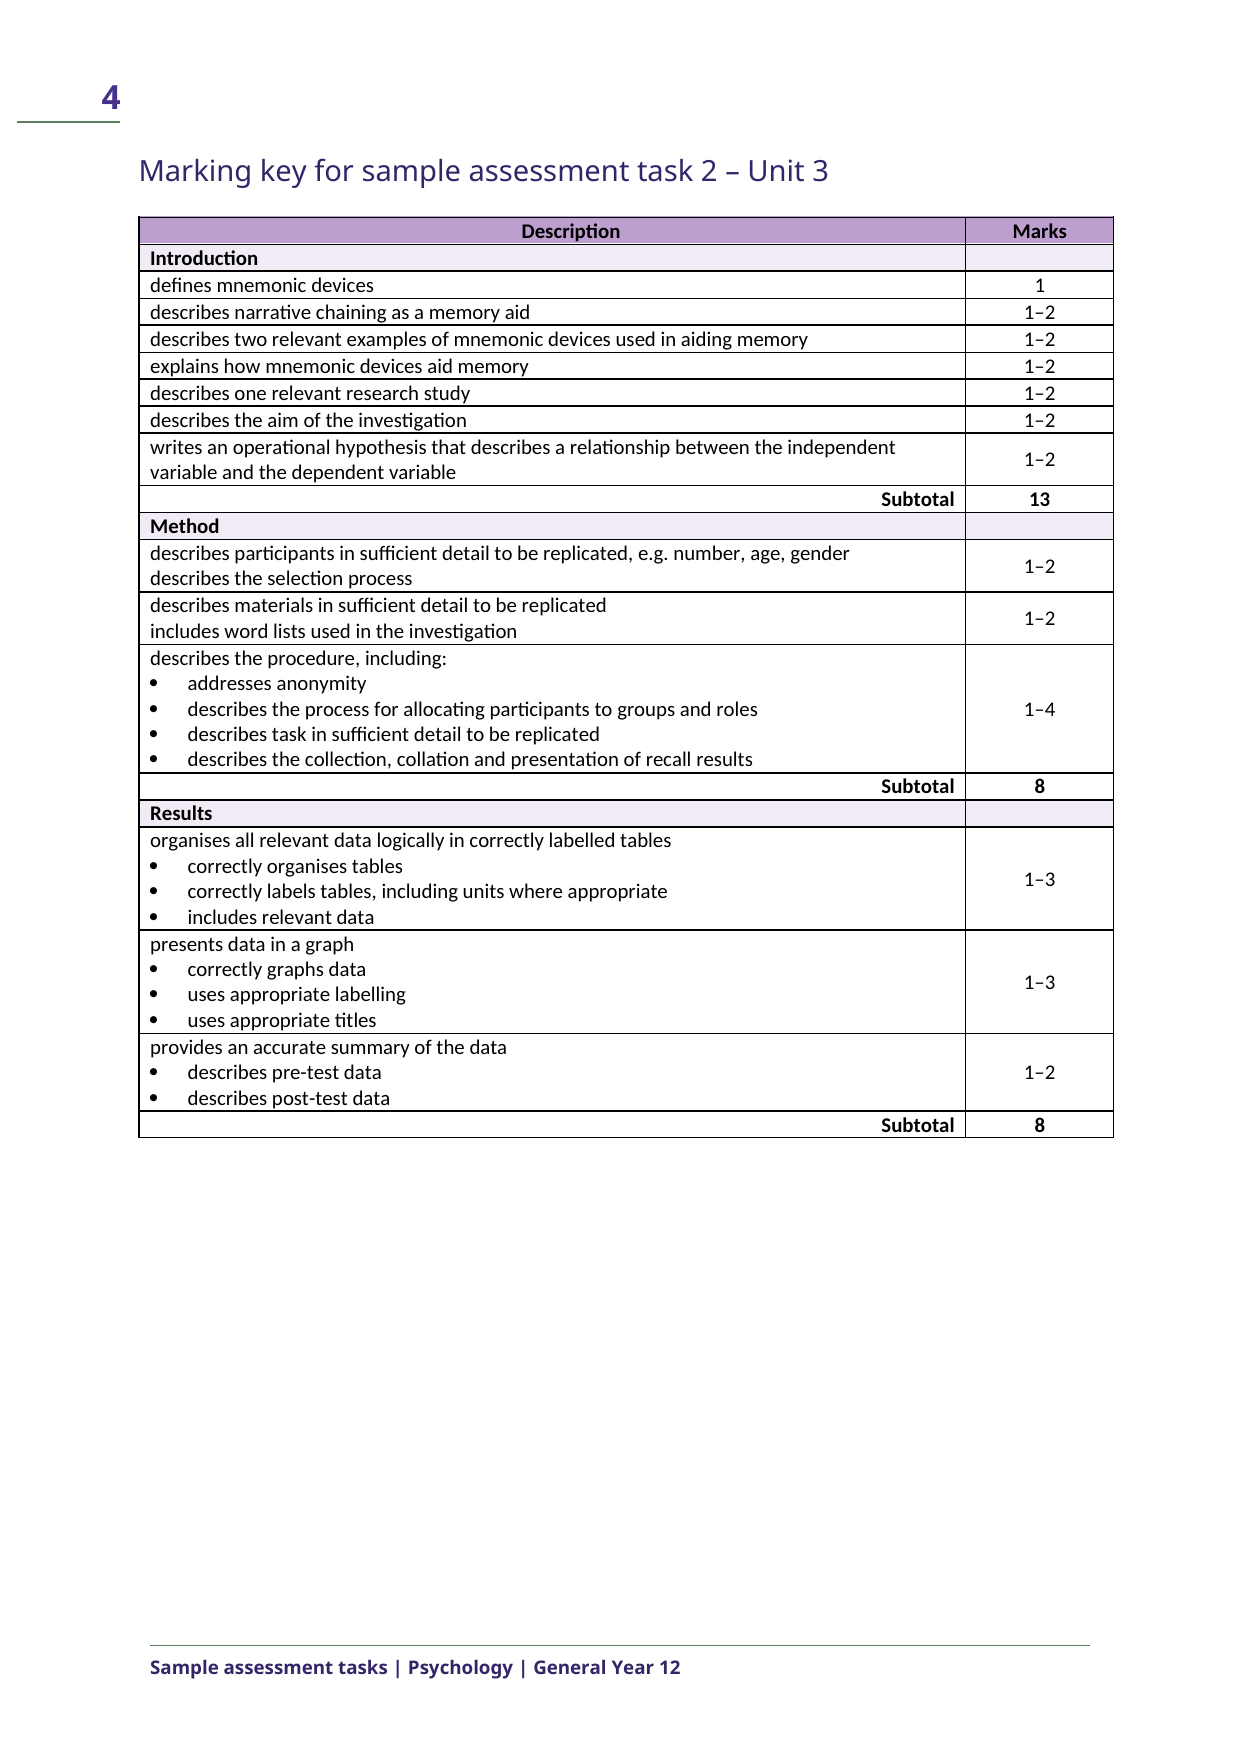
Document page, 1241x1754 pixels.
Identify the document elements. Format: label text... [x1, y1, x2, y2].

table_cell describes the aim of the investigation [140, 407, 965, 432]
table_cell 1–2 [966, 434, 1113, 485]
table_cell Subtotal [140, 1112, 965, 1137]
table_cell describes one relevant research study [140, 380, 965, 405]
table_cell describes narrative chaining as a memory aid [140, 299, 965, 324]
table_cell Subtotal [140, 774, 965, 799]
table_cell 1–4 [966, 645, 1113, 772]
table_cell writes an operational hypothesis that describes a relationship between the independent variable and the dependent variable [140, 434, 965, 485]
table_cell describes participants in sufficient detail to be replicated, e.g. number, age, gender describes the selection process [140, 540, 965, 591]
table_cell explains how mnemonic devices aid memory [140, 353, 965, 378]
table_cell defines mnemonic devices [140, 272, 965, 297]
table_cell [966, 513, 1113, 539]
table_cell describes the procedure, including: addresses anonymity describes the process for allocating participants to groups and roles describes task in sufficient detail to be replicated describes the collection, collation and presentation of recall results [140, 645, 965, 772]
table_cell 1–3 [966, 828, 1113, 929]
table_cell presents data in a graph correctly graphs data uses appropriate labelling uses appropriate titles [140, 931, 965, 1032]
table_cell 13 [966, 486, 1113, 512]
table_cell 8 [966, 774, 1113, 799]
table_cell 1 [966, 272, 1113, 297]
table_cell 1–2 [966, 593, 1113, 643]
table_cell 1–2 [966, 353, 1113, 378]
table_cell Subtotal [140, 486, 965, 512]
table_cell 1–2 [966, 1034, 1113, 1110]
table_cell describes materials in sufficient detail to be replicated includes word lists used in the investigation [140, 593, 965, 643]
table_cell 1–2 [966, 407, 1113, 432]
table_cell organises all relevant data logically in correctly labelled tables correctly organises tables correctly labels tables, including units where appropriate includes relevant data [140, 828, 965, 929]
table_cell 1–2 [966, 380, 1113, 405]
table_header Description [140, 218, 965, 243]
table_header Marks [966, 218, 1113, 243]
table_cell describes two relevant examples of mnemonic devices used in aiding memory [140, 326, 965, 351]
table_cell 1–2 [966, 540, 1113, 591]
table_cell Introduction [140, 245, 965, 270]
table_cell Results [140, 801, 965, 826]
table_cell 1–2 [966, 299, 1113, 324]
table_cell [966, 245, 1113, 270]
table_cell Method [140, 513, 965, 539]
table_cell 1–3 [966, 931, 1113, 1032]
text Marking key for sample assessment task 2 – Unit 3 [138, 150, 1090, 190]
table_cell provides an accurate summary of the data describes pre-test data describes post-test data [140, 1034, 965, 1110]
table_cell [966, 801, 1113, 826]
table_cell 1–2 [966, 326, 1113, 351]
table_cell 8 [966, 1112, 1113, 1137]
